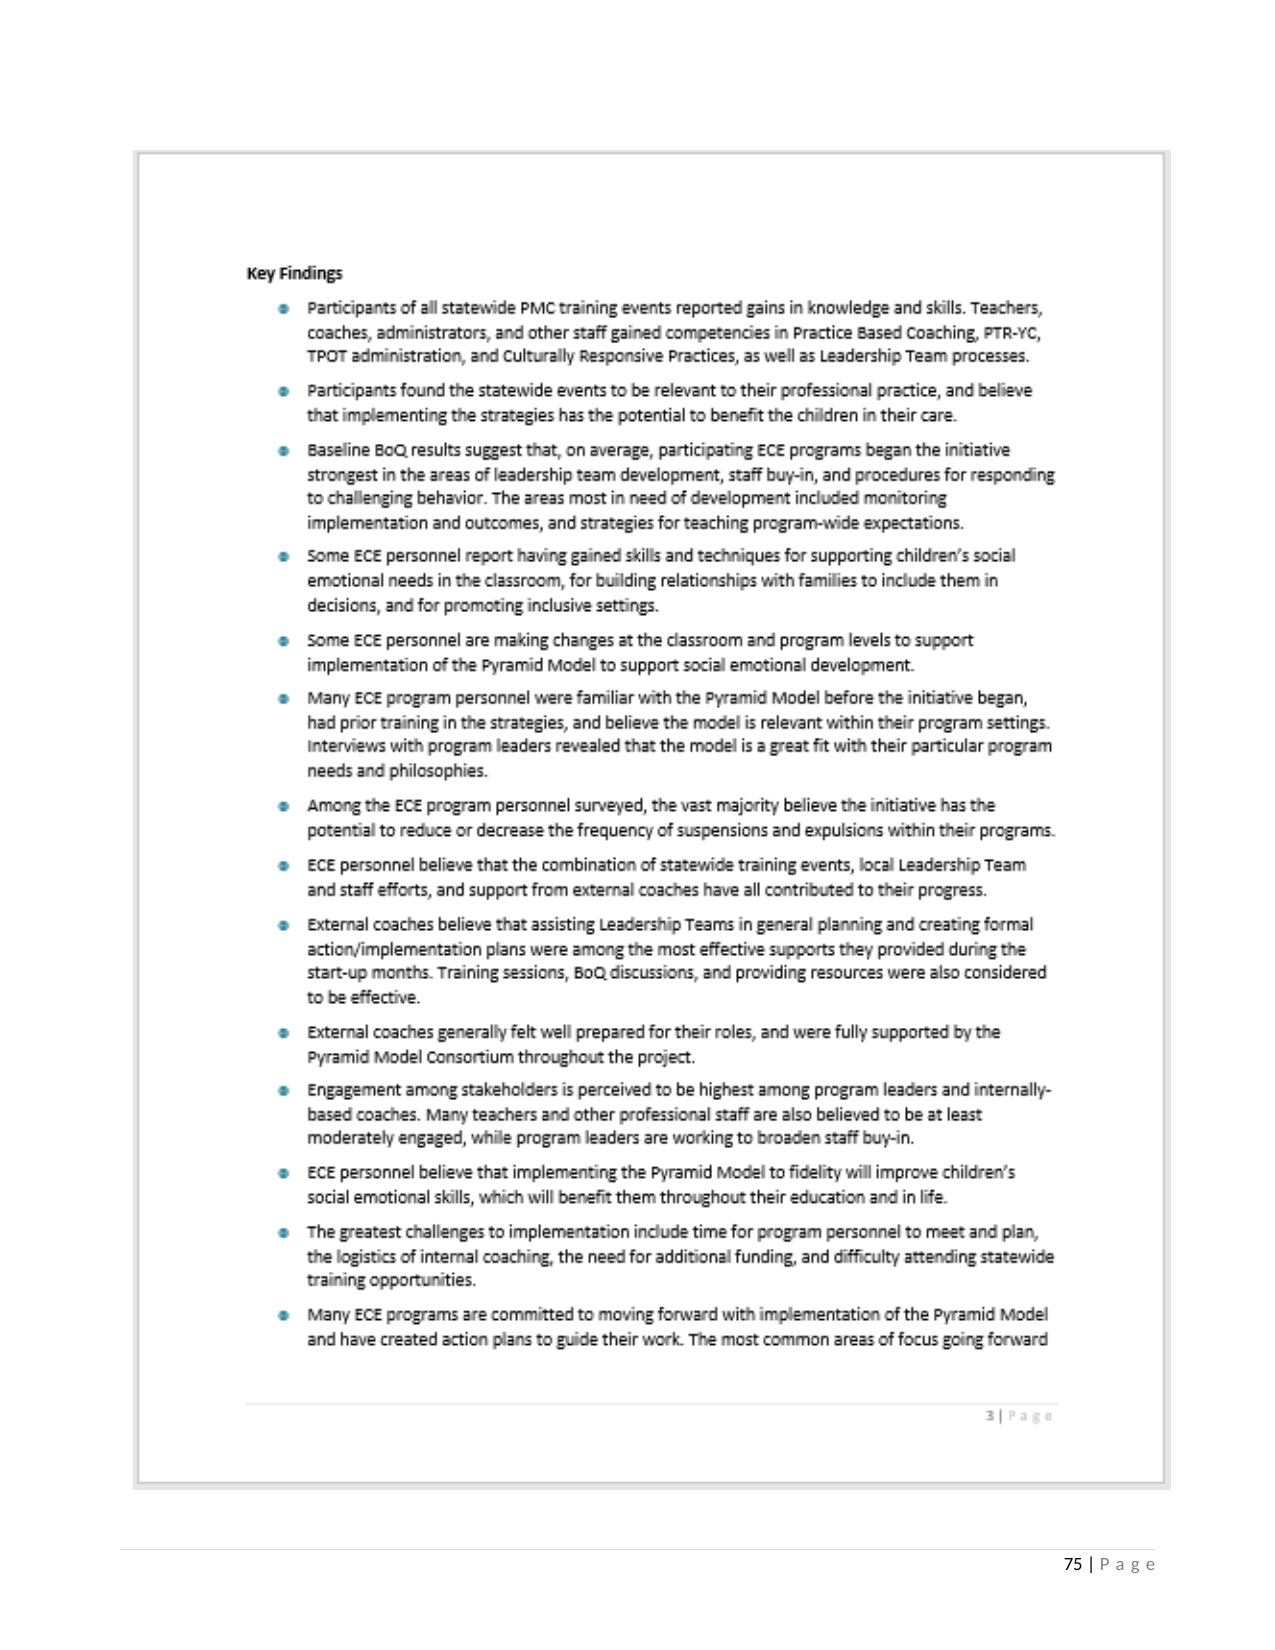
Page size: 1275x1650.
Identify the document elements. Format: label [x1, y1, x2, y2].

picture [132, 150, 1171, 1490]
